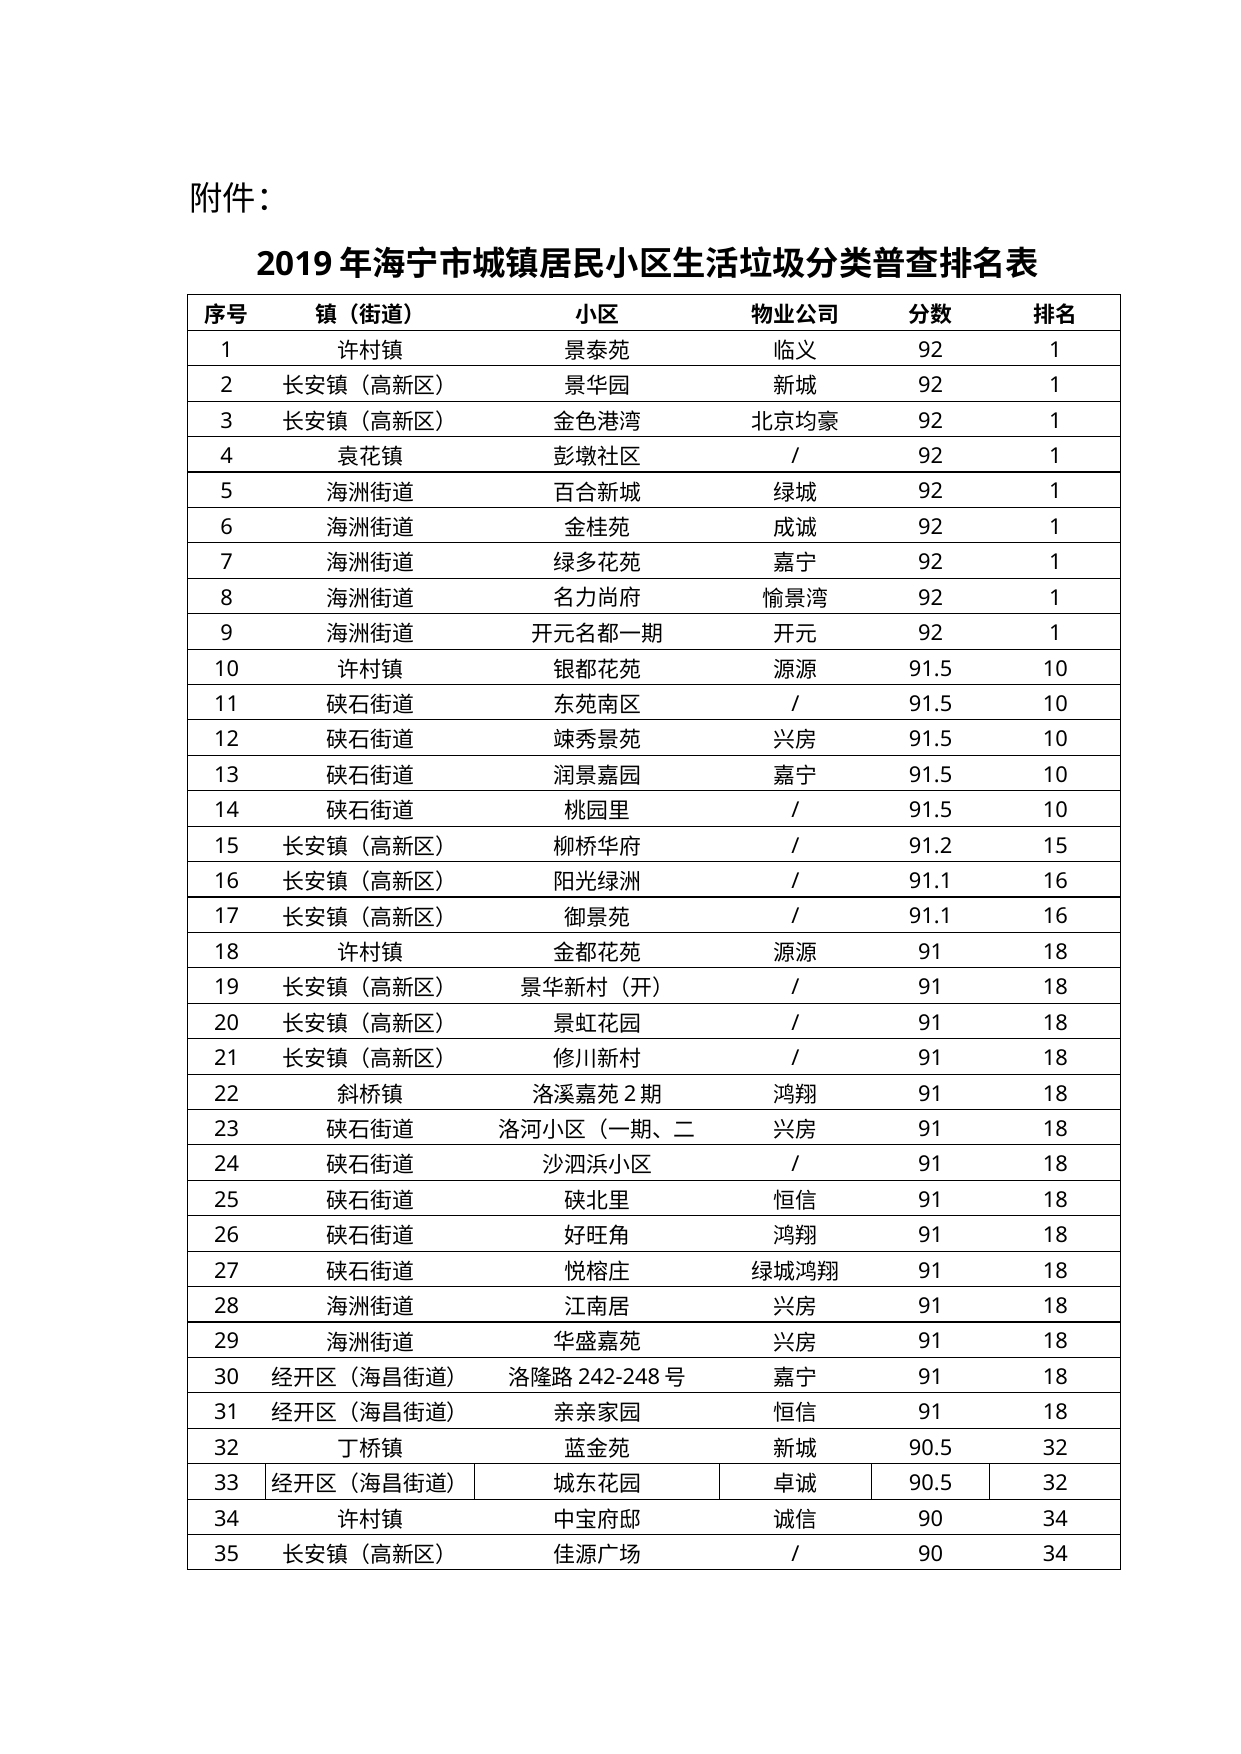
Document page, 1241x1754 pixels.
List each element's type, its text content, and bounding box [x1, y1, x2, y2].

table_cell 海洲街道 [265, 614, 474, 648]
table_cell 91.5 [871, 791, 990, 826]
table_cell 百合新城 [475, 473, 720, 507]
table_cell 海洲街道 [265, 473, 474, 507]
table_cell 长安镇（高新区） [265, 862, 474, 896]
table_cell 5 [188, 473, 265, 507]
table_cell 6 [188, 508, 265, 542]
table_cell 金色港湾 [475, 402, 720, 436]
table_cell 1 [990, 579, 1120, 613]
table_cell / [720, 1039, 871, 1073]
table_cell 12 [188, 720, 265, 755]
table_cell 10 [990, 650, 1120, 684]
table_cell 91 [871, 1075, 990, 1109]
table_cell 16 [990, 862, 1120, 896]
table_cell / [720, 862, 871, 896]
table_header 附件： 2019年海宁市城镇居民小区生活垃圾分类普查排名表 [188, 162, 1121, 294]
table_cell 景虹花园 [475, 1004, 720, 1038]
table_cell 兴房 [720, 720, 871, 755]
table_cell / [720, 1004, 871, 1038]
table_cell 硖石街道 [265, 1145, 474, 1180]
table_cell 景泰苑 [475, 331, 720, 365]
table_cell 34 [188, 1500, 265, 1534]
table_cell 长安镇（高新区） [265, 827, 474, 861]
table_cell 91 [871, 1004, 990, 1038]
table_cell 18 [990, 1323, 1120, 1357]
table_cell 10 [990, 685, 1120, 719]
table_cell 91.1 [871, 862, 990, 896]
table_cell 新城 [720, 366, 871, 401]
table_cell 嘉宁 [720, 1358, 871, 1392]
table_cell 丁桥镇 [265, 1429, 474, 1463]
table_cell 18 [188, 933, 265, 967]
table_cell 开元名都一期 [475, 614, 720, 648]
table_cell 开元 [720, 614, 871, 648]
table_cell 彭墩社区 [475, 437, 720, 471]
table_cell 华盛嘉苑 [475, 1323, 720, 1357]
table_cell 91 [871, 933, 990, 967]
table_cell 愉景湾 [720, 579, 871, 613]
table_cell 8 [188, 579, 265, 613]
table_cell 长安镇（高新区） [265, 1039, 474, 1073]
table_cell 22 [188, 1075, 265, 1109]
table_cell 绿城 [720, 473, 871, 507]
table_cell 91 [871, 1358, 990, 1392]
table_cell 92 [871, 331, 990, 365]
table_cell 18 [990, 1287, 1120, 1321]
table_cell 斜桥镇 [265, 1075, 474, 1109]
table_cell 23 [188, 1110, 265, 1144]
table_cell 32 [990, 1464, 1120, 1498]
table_cell 1 [990, 437, 1120, 471]
table_cell 硖石街道 [265, 720, 474, 755]
table_cell 91.5 [871, 685, 990, 719]
table_cell 18 [990, 1145, 1120, 1180]
table_cell 硖石街道 [265, 1181, 474, 1215]
table_cell 15 [990, 827, 1120, 861]
table_cell 景华新村（开） [475, 968, 720, 1003]
table_cell 34 [990, 1535, 1120, 1569]
table_cell 鸿翔 [720, 1216, 871, 1251]
table_cell 92 [871, 473, 990, 507]
table_cell 景华园 [475, 366, 720, 401]
table_cell 2 [188, 366, 265, 401]
table_cell 镇（街道） [265, 295, 474, 330]
table_cell 19 [188, 968, 265, 1003]
table_cell 长安镇（高新区） [265, 968, 474, 1003]
table_cell 92 [871, 508, 990, 542]
table_cell 31 [188, 1393, 265, 1428]
table_cell 91 [871, 1039, 990, 1073]
table_cell 10 [990, 756, 1120, 790]
table_cell 诚信 [720, 1500, 871, 1534]
table_cell 长安镇（高新区） [265, 366, 474, 401]
table_cell 16 [990, 898, 1120, 932]
table_cell 91.5 [871, 756, 990, 790]
table_cell / [720, 827, 871, 861]
table_cell 金桂苑 [475, 508, 720, 542]
table_cell 硖石街道 [265, 1252, 474, 1286]
table_cell 蓝金苑 [475, 1429, 720, 1463]
table_cell 洛隆路242-248号 [475, 1358, 720, 1392]
table_cell 91.1 [871, 898, 990, 932]
table_cell 分数 [871, 295, 990, 330]
table_cell 御景苑 [475, 898, 720, 932]
table_cell 绿城鸿翔 [720, 1252, 871, 1286]
table_cell / [720, 1145, 871, 1180]
table_cell 经开区（海昌街道） [265, 1358, 474, 1392]
table_cell 24 [188, 1145, 265, 1180]
table_cell 银都花苑 [475, 650, 720, 684]
table_cell 13 [188, 756, 265, 790]
table_cell 14 [188, 791, 265, 826]
table_cell 18 [990, 1358, 1120, 1392]
table_cell 1 [990, 508, 1120, 542]
table_cell 18 [990, 933, 1120, 967]
table_cell 28 [188, 1287, 265, 1321]
table_cell 卓诚 [720, 1464, 871, 1498]
table_cell 10 [990, 720, 1120, 755]
table_cell 11 [188, 685, 265, 719]
table_cell 91 [871, 1393, 990, 1428]
table_cell 柳桥华府 [475, 827, 720, 861]
table_cell 硖石街道 [265, 1110, 474, 1144]
table_cell 兴房 [720, 1110, 871, 1144]
table_cell 16 [188, 862, 265, 896]
table_cell 城东花园 [475, 1464, 719, 1498]
table_cell 海洲街道 [265, 508, 474, 542]
table_cell 兴房 [720, 1323, 871, 1357]
table_cell 经开区（海昌街道） [266, 1464, 474, 1498]
table_cell 91 [871, 1287, 990, 1321]
table_cell / [720, 791, 871, 826]
table_cell 92 [871, 543, 990, 578]
table_cell 32 [990, 1429, 1120, 1463]
table_cell 源源 [720, 933, 871, 967]
table_cell 91 [871, 1252, 990, 1286]
table_cell 许村镇 [265, 331, 474, 365]
table_cell 江南居 [475, 1287, 720, 1321]
table_cell 润景嘉园 [475, 756, 720, 790]
table_cell 修川新村 [475, 1039, 720, 1073]
table_cell 91 [871, 1110, 990, 1144]
table_cell 海洲街道 [265, 1287, 474, 1321]
table_cell 18 [990, 1393, 1120, 1428]
table_cell 1 [188, 331, 265, 365]
table_cell 洛溪嘉苑2期 [475, 1075, 720, 1109]
table_cell 7 [188, 543, 265, 578]
table_cell 竦秀景苑 [475, 720, 720, 755]
table_cell 91 [871, 1216, 990, 1251]
table_cell 硖石街道 [265, 791, 474, 826]
table_cell 18 [990, 1216, 1120, 1251]
table_cell 北京均豪 [720, 402, 871, 436]
table_cell 绿多花苑 [475, 543, 720, 578]
table_cell 10 [188, 650, 265, 684]
table_cell 阳光绿洲 [475, 862, 720, 896]
table_cell 3 [188, 402, 265, 436]
table_cell 18 [990, 1075, 1120, 1109]
table_cell 92 [871, 579, 990, 613]
table_cell 90.5 [872, 1464, 989, 1498]
table_cell 海洲街道 [265, 543, 474, 578]
table_cell 32 [188, 1429, 265, 1463]
table_cell 许村镇 [265, 933, 474, 967]
table_cell / [720, 685, 871, 719]
table_cell 排名 [990, 295, 1120, 330]
table_cell 91 [871, 1323, 990, 1357]
table_cell 嘉宁 [720, 756, 871, 790]
table_cell 亲亲家园 [475, 1393, 720, 1428]
table_cell 许村镇 [265, 1500, 474, 1534]
table_cell 30 [188, 1358, 265, 1392]
table_cell 桃园里 [475, 791, 720, 826]
table_cell 91.5 [871, 650, 990, 684]
table_cell 物业公司 [720, 295, 871, 330]
table_cell 90.5 [871, 1429, 990, 1463]
table_cell 名力尚府 [475, 579, 720, 613]
table_cell 90 [871, 1500, 990, 1534]
table_cell / [720, 437, 871, 471]
table_cell 91 [871, 1145, 990, 1180]
table_cell 1 [990, 614, 1120, 648]
table_cell 硖石街道 [265, 1216, 474, 1251]
table_cell 92 [871, 614, 990, 648]
table_cell 长安镇（高新区） [265, 402, 474, 436]
table_cell 源源 [720, 650, 871, 684]
table_cell 兴房 [720, 1287, 871, 1321]
table_cell 鸿翔 [720, 1075, 871, 1109]
table_cell 硖石街道 [265, 756, 474, 790]
table_cell 硖北里 [475, 1181, 720, 1215]
table_cell 15 [188, 827, 265, 861]
table_cell 29 [188, 1323, 265, 1357]
table_cell 91 [871, 968, 990, 1003]
table_cell 沙泗浜小区 [475, 1145, 720, 1180]
table_cell 92 [871, 366, 990, 401]
table_cell 恒信 [720, 1393, 871, 1428]
table_cell 90 [871, 1535, 990, 1569]
table_cell 成诚 [720, 508, 871, 542]
table_cell 海洲街道 [265, 579, 474, 613]
table_cell 18 [990, 1181, 1120, 1215]
table_cell / [720, 968, 871, 1003]
table_cell 25 [188, 1181, 265, 1215]
table_cell 4 [188, 437, 265, 471]
table_cell 20 [188, 1004, 265, 1038]
table_cell 中宝府邸 [475, 1500, 720, 1534]
table_cell 悦榕庄 [475, 1252, 720, 1286]
table_cell 92 [871, 437, 990, 471]
table_cell 新城 [720, 1429, 871, 1463]
table_cell 小区 [475, 295, 720, 330]
table_cell 佳源广场 [475, 1535, 720, 1569]
table_cell 34 [990, 1500, 1120, 1534]
table_cell / [720, 898, 871, 932]
table_cell 26 [188, 1216, 265, 1251]
table_cell 27 [188, 1252, 265, 1286]
table_cell 袁花镇 [265, 437, 474, 471]
table_cell 1 [990, 366, 1120, 401]
table_cell 18 [990, 1004, 1120, 1038]
table_cell 35 [188, 1535, 265, 1569]
table_cell 恒信 [720, 1181, 871, 1215]
table_cell 1 [990, 402, 1120, 436]
table_cell / [720, 1535, 871, 1569]
table_cell 嘉宁 [720, 543, 871, 578]
table_cell 9 [188, 614, 265, 648]
table_cell 长安镇（高新区） [265, 898, 474, 932]
table_cell 10 [990, 791, 1120, 826]
table_cell 18 [990, 1039, 1120, 1073]
table_cell 东苑南区 [475, 685, 720, 719]
table_cell 21 [188, 1039, 265, 1073]
table_cell 91.5 [871, 720, 990, 755]
table_cell 序号 [188, 295, 265, 330]
table_cell 金都花苑 [475, 933, 720, 967]
table_cell 18 [990, 968, 1120, 1003]
table_cell 经开区（海昌街道） [265, 1393, 474, 1428]
table_cell 海洲街道 [265, 1323, 474, 1357]
table_cell 1 [990, 331, 1120, 365]
table_cell 硖石街道 [265, 685, 474, 719]
table_cell 临义 [720, 331, 871, 365]
table_cell 17 [188, 898, 265, 932]
table_cell 许村镇 [265, 650, 474, 684]
table_cell 长安镇（高新区） [265, 1535, 474, 1569]
table_cell 洛河小区（一期、二期）） [475, 1110, 720, 1144]
table_cell 18 [990, 1110, 1120, 1144]
table_cell 1 [990, 543, 1120, 578]
table_cell 1 [990, 473, 1120, 507]
table_cell 91.2 [871, 827, 990, 861]
table_cell 长安镇（高新区） [265, 1004, 474, 1038]
table_cell 18 [990, 1252, 1120, 1286]
table_cell 91 [871, 1181, 990, 1215]
table_cell 33 [188, 1464, 265, 1498]
table_cell 好旺角 [475, 1216, 720, 1251]
table_cell 92 [871, 402, 990, 436]
